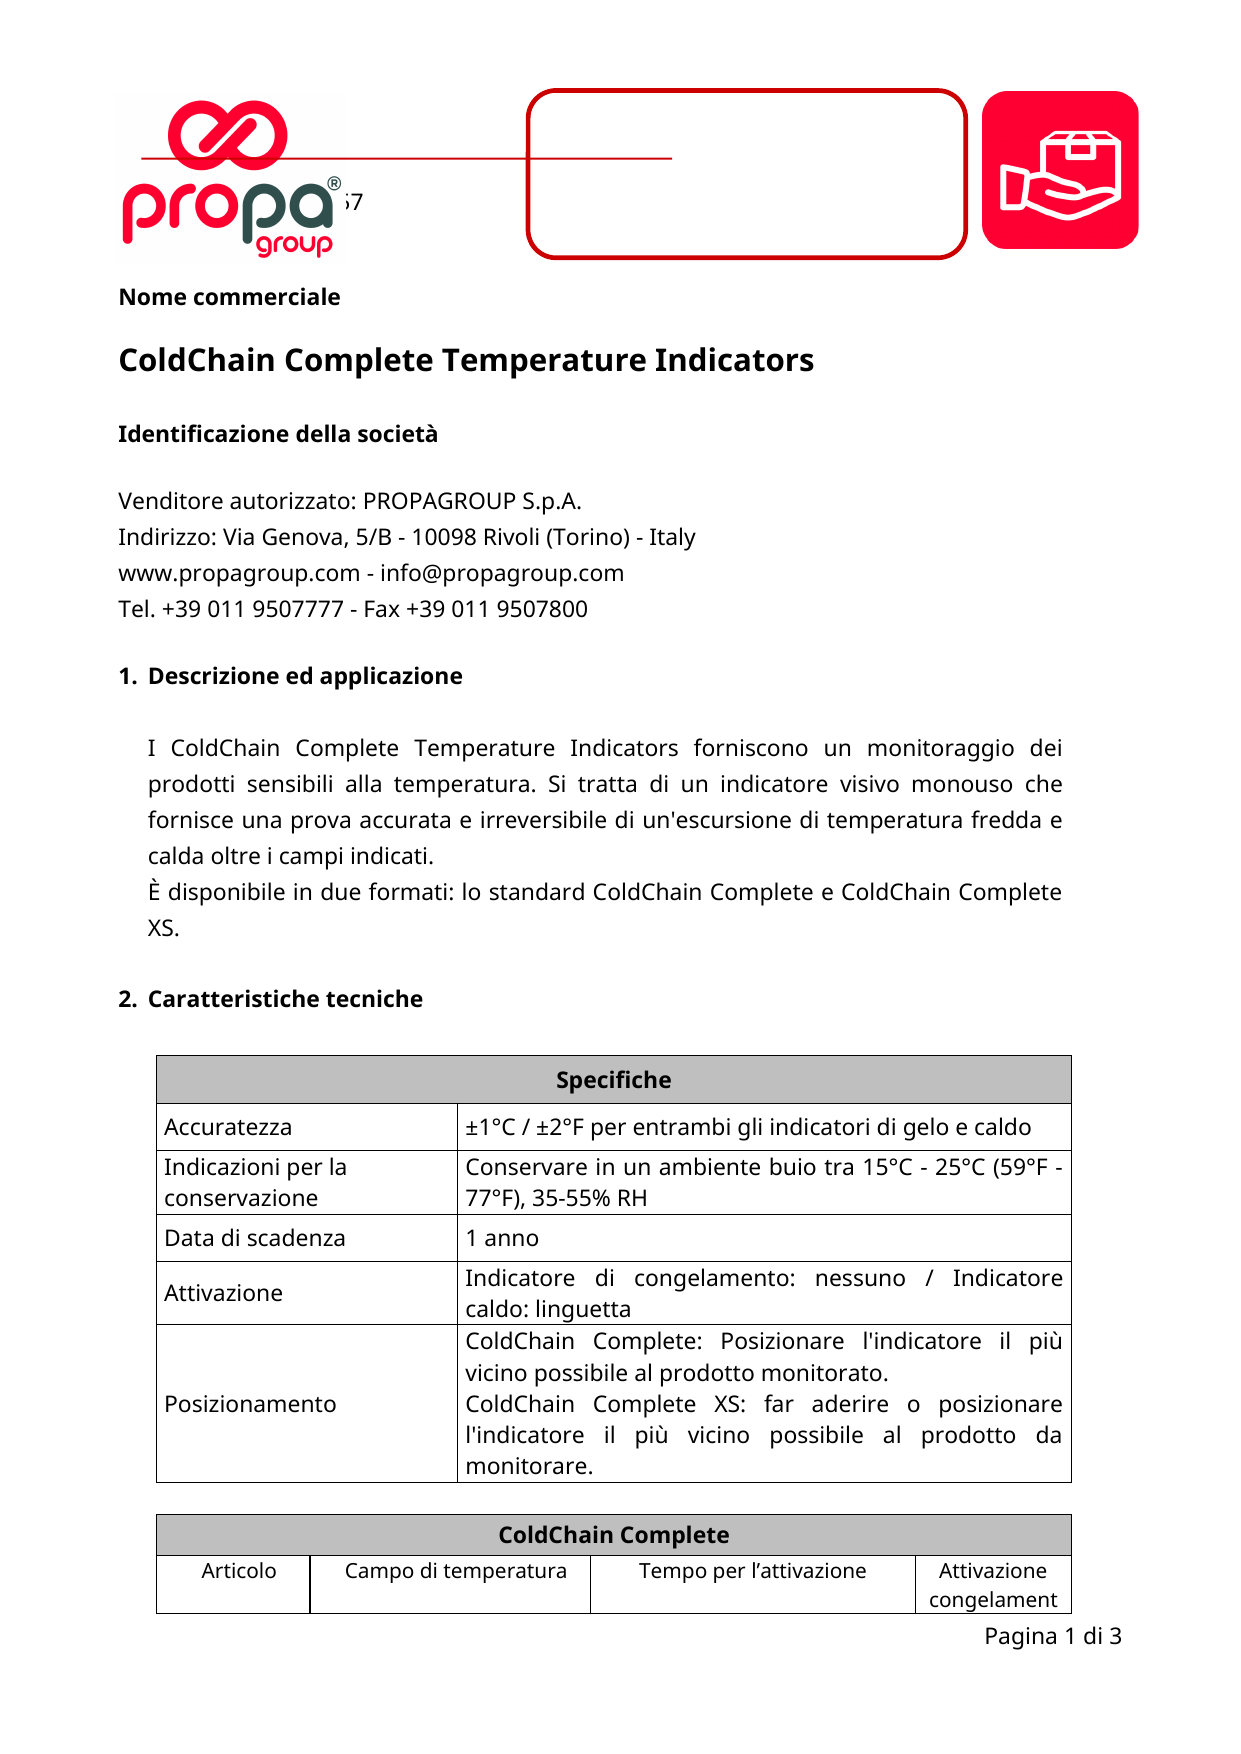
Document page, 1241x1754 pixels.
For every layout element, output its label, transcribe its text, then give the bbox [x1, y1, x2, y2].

table_cell Indicatore di congelamento: nessuno / Indicatore caldo: linguetta [458, 1262, 1071, 1324]
table_cell ±1°C / ±2°F per entrambi gli indicatori di gelo e caldo [458, 1104, 1071, 1150]
list Descrizione ed applicazione [118, 660, 1075, 691]
table_cell 1 anno [458, 1215, 1071, 1261]
table_cell Attivazione congelamento [916, 1556, 1071, 1613]
text ColdChain Complete Temperature Indicators [118, 338, 1075, 413]
text Identificazione della società [118, 418, 1075, 449]
text Tel. +39 011 9507777 - Fax +39 011 9507800 [118, 593, 1075, 624]
table_header Specifiche [157, 1056, 1071, 1103]
text Venditore autorizzato: PROPAGROUP S.p.A. [118, 485, 1075, 516]
table_cell Campo di temperatura [311, 1556, 590, 1613]
text È disponibile in due formati: lo standard ColdChain Complete e ColdChain Complete XS. [148, 876, 1064, 943]
table_cell Posizionamento [157, 1325, 457, 1482]
picture [982, 91, 1139, 249]
table_cell Attivazione [157, 1262, 457, 1324]
table_cell Articolo [157, 1556, 309, 1613]
text www.propagroup.com - info@propagroup.com [118, 557, 1075, 588]
table_cell Data di scadenza [157, 1215, 457, 1261]
table_cell Indicazioni per la conservazione [157, 1151, 457, 1213]
picture [115, 93, 347, 264]
table_cell Tempo per l’attivazione [591, 1556, 915, 1613]
table_header ColdChain Complete [157, 1515, 1071, 1555]
text Indirizzo: Via Genova, 5/B - 10098 Rivoli (Torino) - Italy [118, 521, 1075, 552]
table_cell Accuratezza [157, 1104, 457, 1150]
table_cell ColdChain Complete: Posizionare l'indicatore il più vicino possibile al prodotto monitorato. ColdChain Complete XS: far aderire o posizionare l'indicatore il più vicino possibile al prodotto da monitorare. [458, 1325, 1071, 1482]
text Nome commerciale [118, 281, 1075, 312]
text I ColdChain Complete Temperature Indicators forniscono un monitoraggio dei prodotti sensibili alla temperatura. Si tratta di un indicatore visivo monouso che fornisce una prova accurata e irreversibile di un'escursione di temperatura fredda e calda oltre i campi indicati. [148, 732, 1064, 871]
list Caratteristiche tecniche [118, 983, 1064, 1015]
table_cell Conservare in un ambiente buio tra 15°C - 25°C (59°F - 77°F), 35-55% RH [458, 1151, 1071, 1213]
